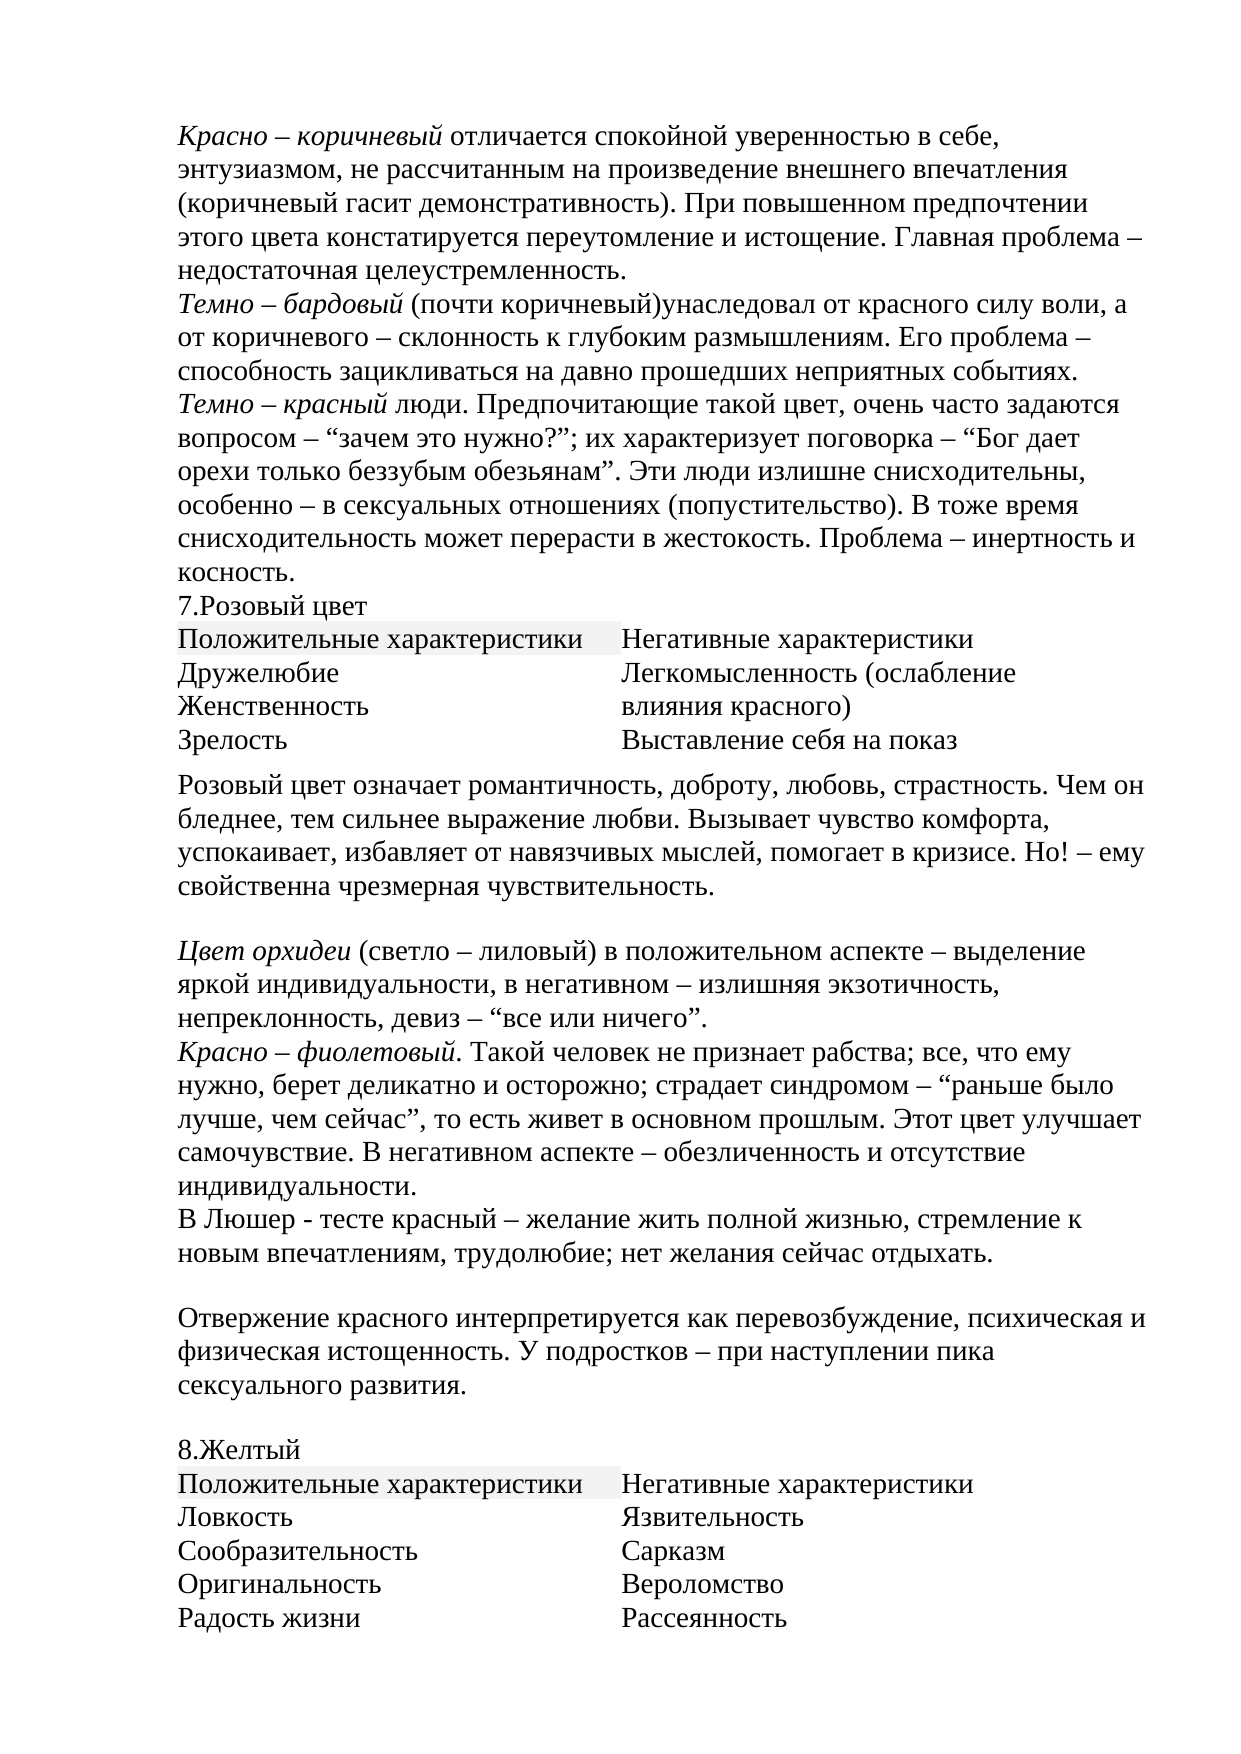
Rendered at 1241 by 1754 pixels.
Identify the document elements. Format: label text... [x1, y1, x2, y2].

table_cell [621, 1499, 1065, 1636]
text Отвержение красного интерпретируется как перевозбуждение, психическая и физическая истощенность. У подростков – при наступлении пика сексуального развития. [177, 1300, 1152, 1401]
text Темно – бардовый (почти коричневый)унаследовал от красного силу воли, а от коричневого – склонность к глубоким размышлениям. Его проблема – способность зацикливаться на давно прошедших неприятных событиях. [177, 286, 1152, 386]
text В Люшер - тесте красный – желание жить полной жизнью, стремление к новым впечатлениям, трудолюбие; нет желания сейчас отдыхать. [177, 1201, 1152, 1268]
table_header Положительные характеристики [177, 1466, 621, 1499]
text 7.Розовый цвет [177, 588, 1152, 621]
table_cell Дружелюбие Женственность Зрелость [177, 655, 621, 767]
text Красно – фиолетовый. Такой человек не признает рабства; все, что ему нужно, берет деликатно и осторожно; страдает синдромом – “раньше было лучше, чем сейчас”, то есть живет в основном прошлым. Этот цвет улучшает самочувствие. В негативном аспекте – обезличенность и отсутствие индивидуальности. [177, 1034, 1152, 1201]
text Цвет орхидеи (светло – лиловый) в положительном аспекте – выделение яркой индивидуальности, в негативном – излишняя экзотичность, непреклонность, девиз – “все или ничего”. [177, 933, 1152, 1034]
table_header Негативные характеристики [621, 1466, 1065, 1499]
text Розовый цвет означает романтичность, доброту, любовь, страстность. Чем он бледнее, тем сильнее выражение любви. Вызывает чувство комфорта, успокаивает, избавляет от навязчивых мыслей, помогает в кризисе. Но! – ему свойственна чрезмерная чувствительность. [177, 767, 1152, 901]
table_header Положительные характеристики [177, 621, 621, 655]
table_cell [177, 1499, 621, 1636]
text Темно – красный люди. Предпочитающие такой цвет, очень часто задаются вопросом – “зачем это нужно?”; их характеризует поговорка – “Бог дает орехи только беззубым обезьянам”. Эти люди излишне снисходительны, особенно – в сексуальных отношениях (попустительство). В тоже время снисходительность может перерасти в жестокость. Проблема – инертность и косность. [177, 386, 1152, 588]
table_header Негативные характеристики [621, 621, 1065, 655]
text Красно – коричневый отличается спокойной уверенностью в себе, энтузиазмом, не рассчитанным на произведение внешнего впечатления (коричневый гасит демонстративность). При повышенном предпочтении этого цвета констатируется переутомление и истощение. Главная проблема – недостаточная целеустремленность. [177, 118, 1152, 286]
text 8.Желтый [177, 1432, 1152, 1466]
table_cell Легкомысленность (ослабление влияния красного) Выставление себя на показ [621, 655, 1065, 767]
